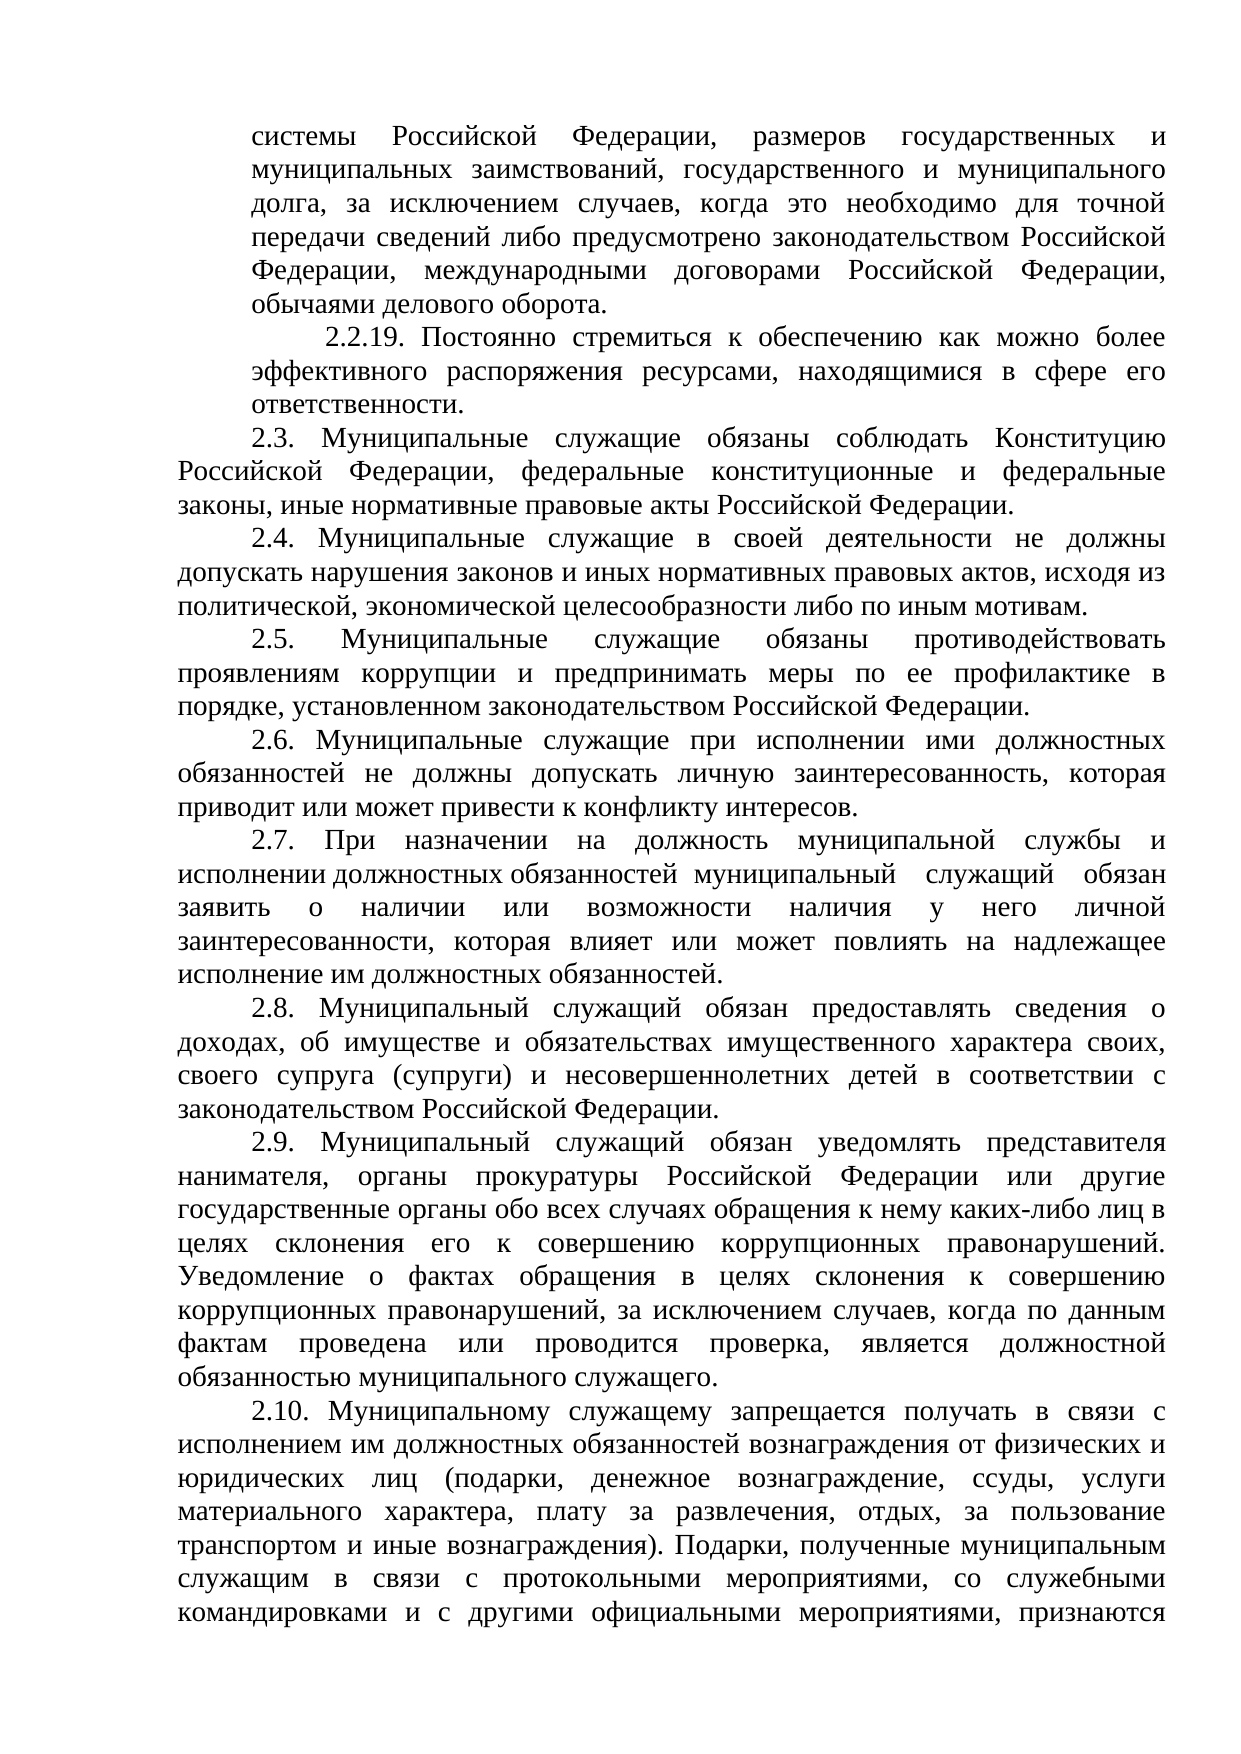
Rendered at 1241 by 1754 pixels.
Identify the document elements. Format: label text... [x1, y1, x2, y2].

text 2.7. При назначении на должность муниципальной службы и исполнении должностных обязанностей муниципальный служащий обязан заявить о наличии или возможности наличия у него личной заинтересованности, которая влияет или может повлиять на надлежащее исполнение им должностных обязанностей. [177, 822, 1167, 990]
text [251, 118, 1167, 319]
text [177, 1393, 1167, 1627]
text 2.5. Муниципальные служащие обязаны противодействовать проявлениям коррупции и предпринимать меры по ее профилактике в порядке, установленном законодательством Российской Федерации. [177, 621, 1167, 722]
text 2.8. Муниципальный служащий обязан предоставлять сведения о доходах, об имуществе и обязательствах имущественного характера своих, своего супруга (супруги) и несовершеннолетних детей в соответствии с законодательством Российской Федерации. [177, 990, 1167, 1124]
text 2.9. Муниципальный служащий обязан уведомлять представителя нанимателя, органы прокуратуры Российской Федерации или другие государственные органы обо всех случаях обращения к нему каких-либо лиц в целях склонения его к совершению коррупционных правонарушений. Уведомление о фактах обращения в целях склонения к совершению коррупционных правонарушений, за исключением случаев, когда по данным фактам проведена или проводится проверка, является должностной обязанностью муниципального служащего. [177, 1124, 1167, 1393]
text 2.4. Муниципальные служащие в своей деятельности не должны допускать нарушения законов и иных нормативных правовых актов, исходя из политической, экономической целесообразности либо по иным мотивам. [177, 521, 1167, 621]
text 2.2.19. Постоянно стремиться к обеспечению как можно более эффективного распоряжения ресурсами, находящимися в сфере его ответственности. [251, 319, 1167, 420]
text 2.6. Муниципальные служащие при исполнении ими должностных обязанностей не должны допускать личную заинтересованность, которая приводит или может привести к конфликту интересов. [177, 722, 1167, 822]
text 2.3. Муниципальные служащие обязаны соблюдать Конституцию Российской Федерации, федеральные конституционные и федеральные законы, иные нормативные правовые акты Российской Федерации. [177, 420, 1167, 521]
